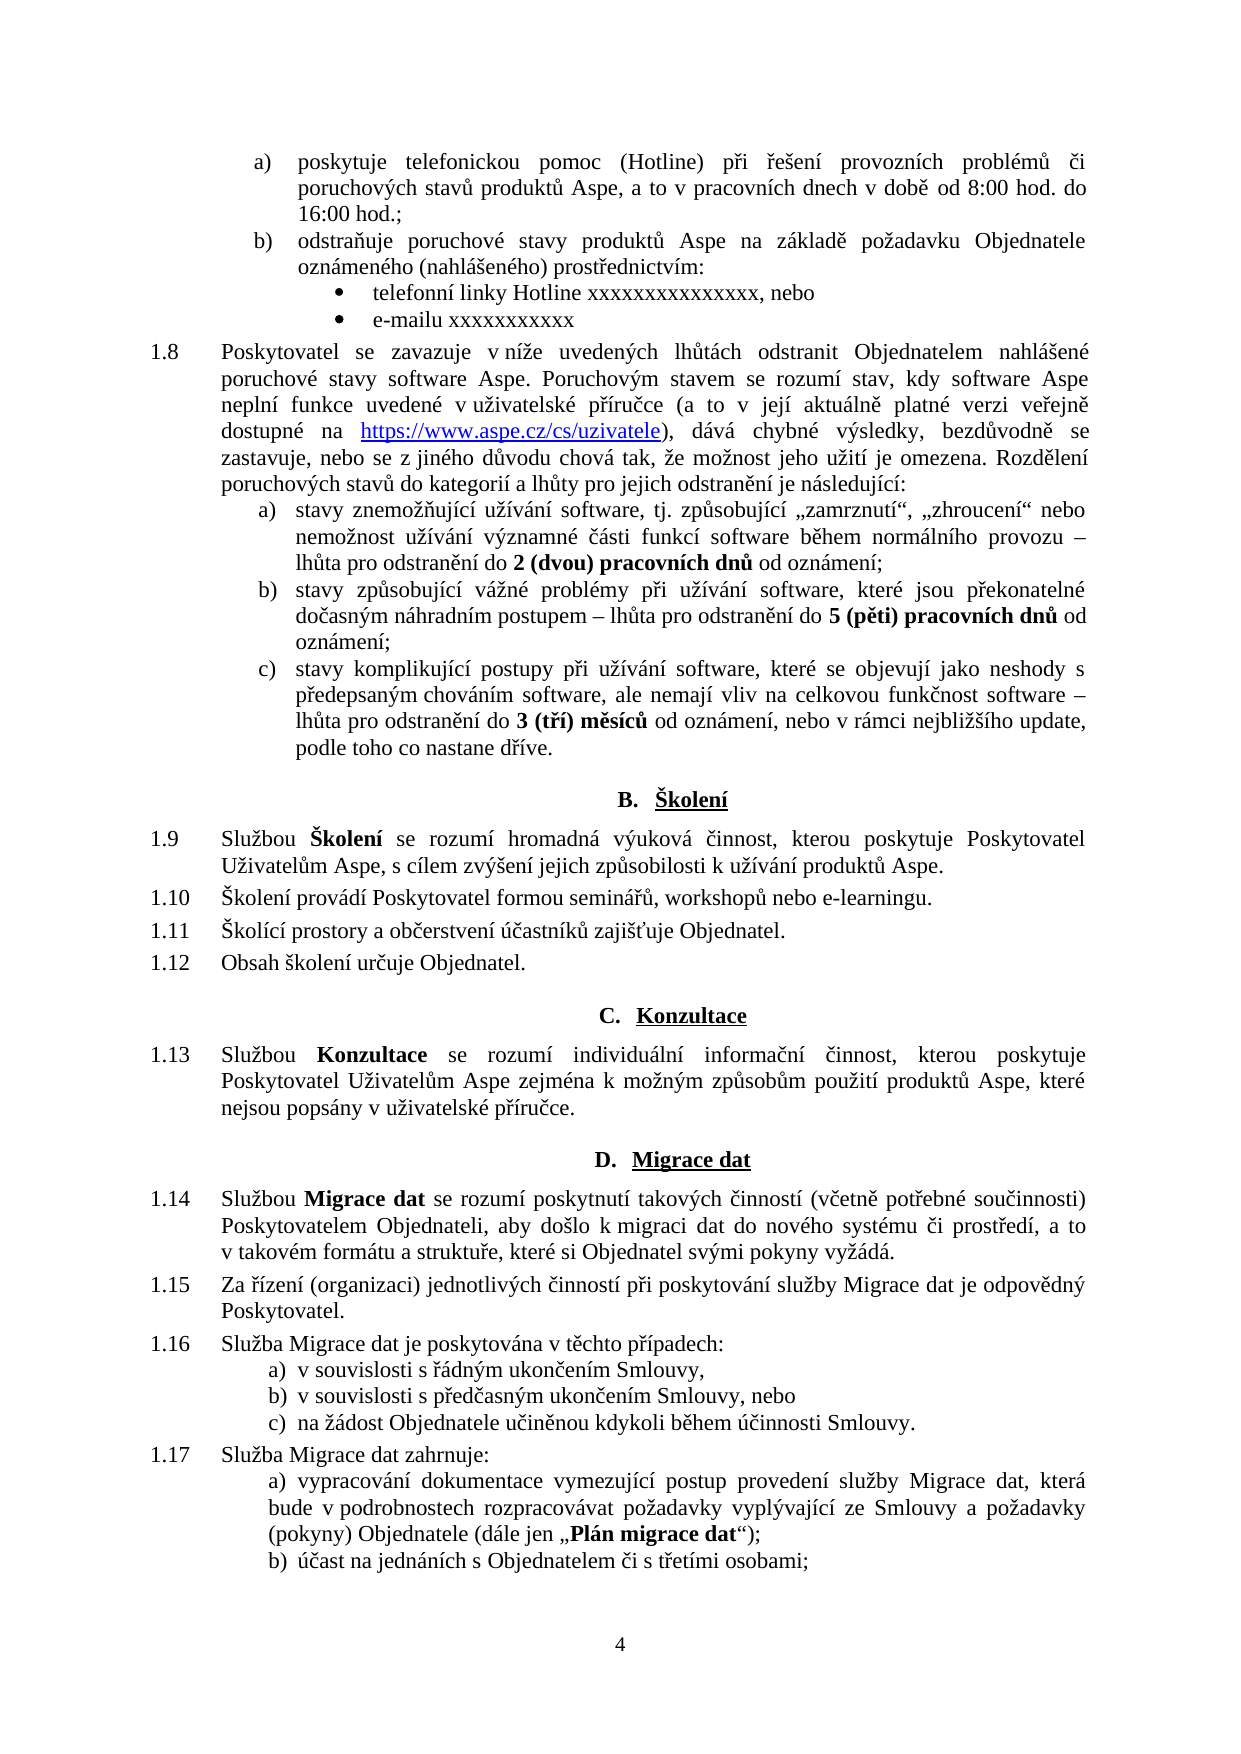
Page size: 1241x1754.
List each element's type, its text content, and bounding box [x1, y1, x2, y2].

text Služba Migrace dat zahrnuje: [150, 1441, 1087, 1468]
list Konzultace [258, 1002, 1087, 1028]
text Školící prostory a občerstvení účastníků zajišťuje Objednatel. [150, 917, 1087, 943]
text Službou Školení se rozumí hromadná výuková činnost, kterou poskytuje Poskytovatel Uživatelům Aspe, s cílem zvýšení jejich způsobilosti k užívání produktů Aspe. [150, 825, 1087, 878]
list odstraňuje poruchové stavy produktů Aspe na základě požadavku Objednatele oznámeného (nahlášeného) prostřednictvím: [253, 227, 1087, 279]
list e-mailu xxxxxxxxxxx [335, 306, 1087, 332]
text Služba Migrace dat je poskytována v těchto případech: [150, 1329, 1087, 1356]
list na žádost Objednatele učiněnou kdykoli během účinnosti Smlouvy. [268, 1409, 1087, 1435]
text Službou Konzultace se rozumí individuální informační činnost, kterou poskytuje Poskytovatel Uživatelům Aspe zejména k možným způsobům použití produktů Aspe, které nejsou popsány v uživatelské příručce. [150, 1041, 1087, 1120]
list Migrace dat [258, 1146, 1087, 1173]
list vypracování dokumentace vymezující postup provedení služby Migrace dat, která bude v podrobnostech rozpracovávat požadavky vyplývající ze Smlouvy a požadavky (pokyny) Objednatele (dále jen „Plán migrace dat“); [268, 1468, 1087, 1547]
list stavy znemožňující užívání software, tj. způsobující „zamrznutí“, „zhroucení“ nebo nemožnost užívání významné části funkcí software během normálního provozu – lhůta pro odstranění do 2 (dvou) pracovních dnů od oznámení; [258, 497, 1087, 576]
text Obsah školení určuje Objednatel. [150, 949, 1087, 976]
list poskytuje telefonickou pomoc (Hotline) při řešení provozních problémů či poruchových stavů produktů Aspe, a to v pracovních dnech v době od 8:00 hod. do 16:00 hod.; [253, 148, 1087, 227]
list v souvislosti s předčasným ukončením Smlouvy, nebo [268, 1382, 1087, 1409]
list stavy způsobující vážné problémy při užívání software, které jsou překonatelné dočasným náhradním postupem – lhůta pro odstranění do 5 (pěti) pracovních dnů od oznámení; [258, 576, 1087, 655]
list stavy komplikující postupy při užívání software, které se objevují jako neshody s předepsaným chováním software, ale nemají vliv na celkovou funkčnost software – lhůta pro odstranění do 3 (tří) měsíců od oznámení, nebo v rámci nejbližšího update, podle toho co nastane dříve. [258, 655, 1087, 760]
text Poskytovatel se zavazuje v níže uvedených lhůtách odstranit Objednatelem nahlášené poruchové stavy software Aspe. Poruchovým stavem se rozumí stav, kdy software Aspe neplní funkce uvedené v uživatelské příručce (a to v její aktuálně platné verzi veřejně dostupné na https://www.aspe.cz/cs/uzivatele), dává chybné výsledky, bezdůvodně se zastavuje, nebo se z jiného důvodu chová tak, že možnost jeho užití je omezena. Rozdělení poruchových stavů do kategorií a lhůty pro jejich odstranění je následující: [150, 338, 1090, 497]
list účast na jednáních s Objednatelem či s třetími osobami; [268, 1547, 1087, 1573]
list v souvislosti s řádným ukončením Smlouvy, [268, 1356, 1087, 1382]
list Školení [258, 786, 1087, 813]
text Školení provádí Poskytovatel formou seminářů, workshopů nebo e-learningu. [150, 884, 1087, 911]
text Za řízení (organizaci) jednotlivých činností při poskytování služby Migrace dat je odpovědný Poskytovatel. [150, 1271, 1087, 1323]
text Službou Migrace dat se rozumí poskytnutí takových činností (včetně potřebné součinnosti) Poskytovatelem Objednateli, aby došlo k migraci dat do nového systému či prostředí, a to v takovém formátu a struktuře, které si Objednatel svými pokyny vyžádá. [150, 1185, 1087, 1264]
list telefonní linky Hotline xxxxxxxxxxxxxxx, nebo [335, 279, 1087, 306]
